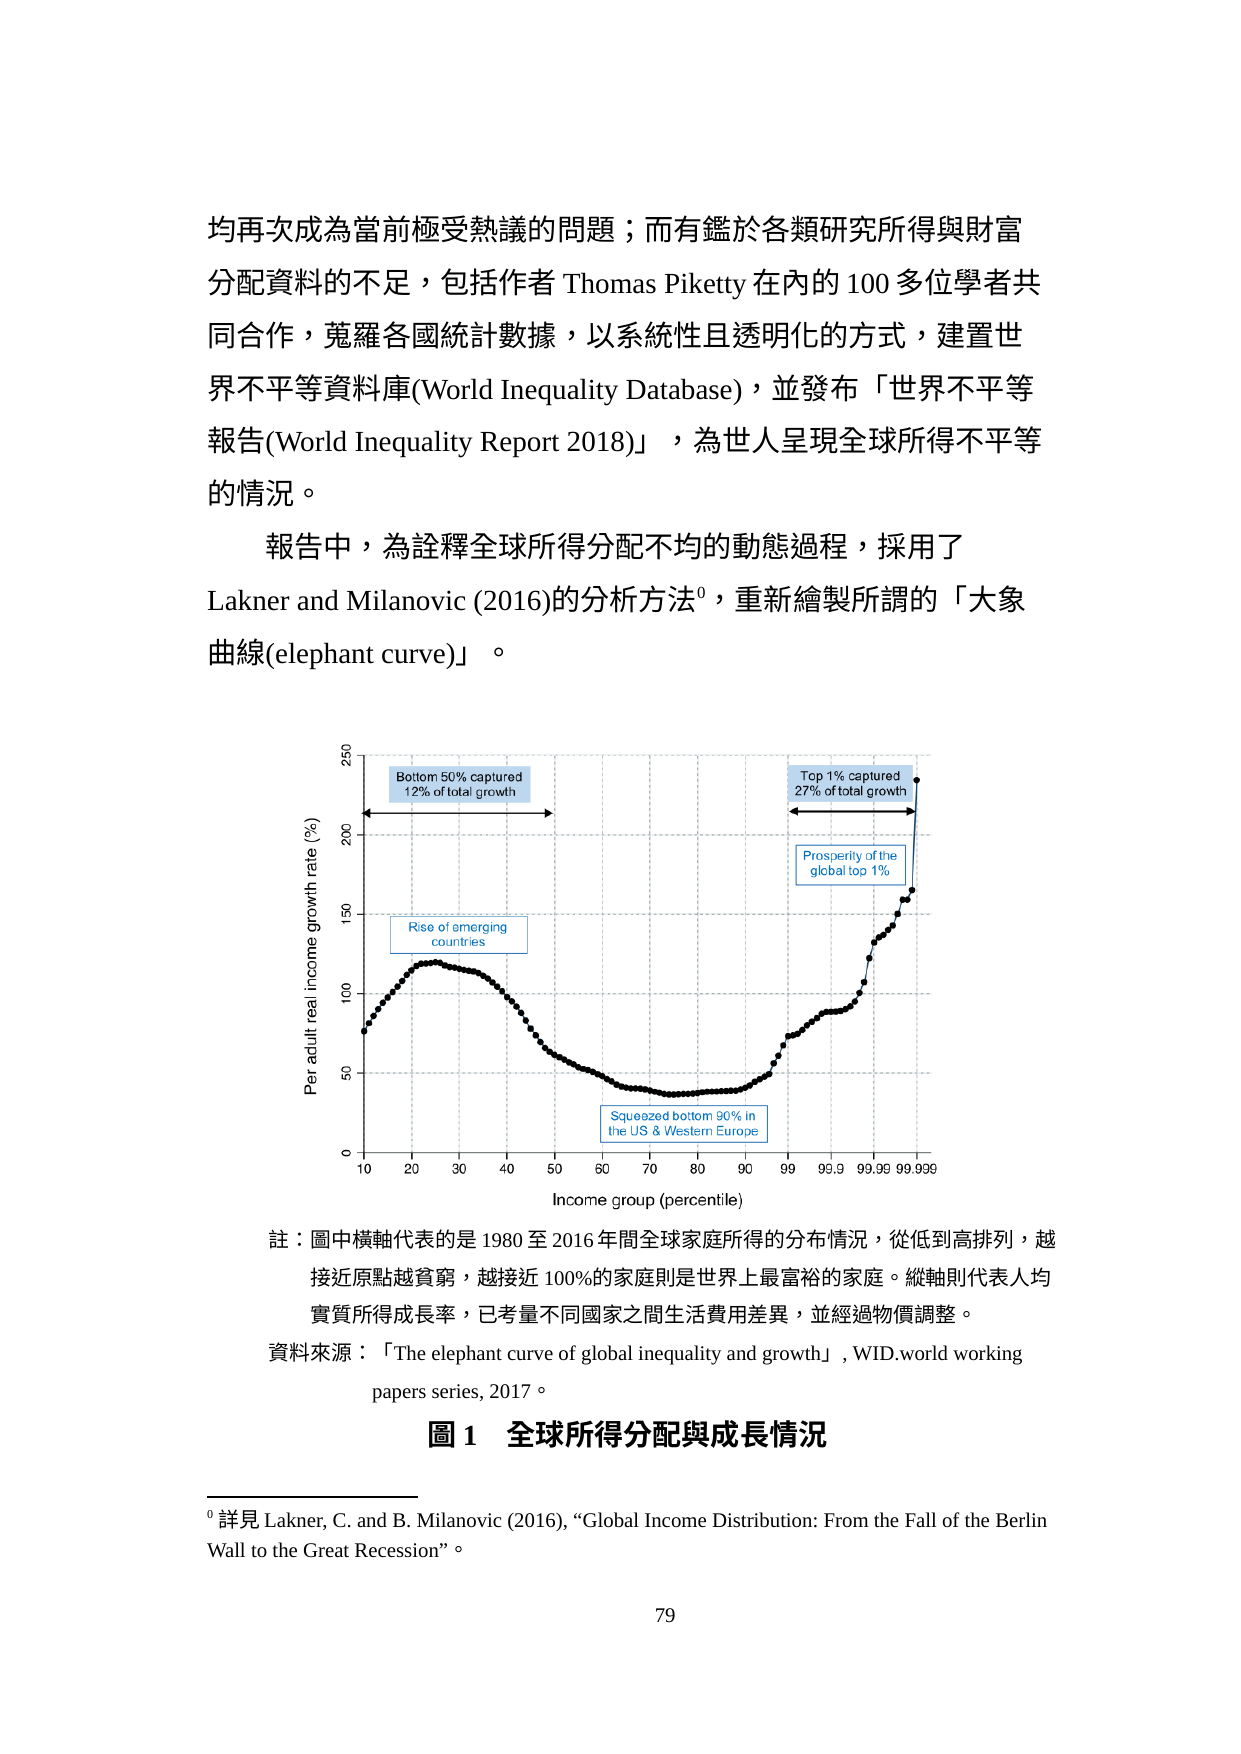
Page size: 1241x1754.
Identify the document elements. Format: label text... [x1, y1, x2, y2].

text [207, 207, 1048, 513]
picture [282, 723, 973, 1217]
text 報告中，為詮釋全球所得分配不均的動態過程，採用了Lakner and Milanovic (2016)的分析方法，重新繪製所謂的「大象曲線(elephant curve)」。 [207, 524, 1048, 672]
text 註：圖中橫軸代表的是1980至2016年間全球家庭所得的分布情況，從低到高排列，越接近原點越貧窮，越接近100%的家庭則是世界上最富裕的家庭。縱軸則代表人均實質所得成長率，已考量不同國家之間生活費用差異，並經過物價調整。 [268, 1223, 1063, 1329]
text 圖1 全球所得分配與成長情況 [207, 1412, 1048, 1454]
text 資料來源：「The elephant curve of global inequality and growth」, WID.world working papers series, 2017。 [268, 1336, 1063, 1404]
